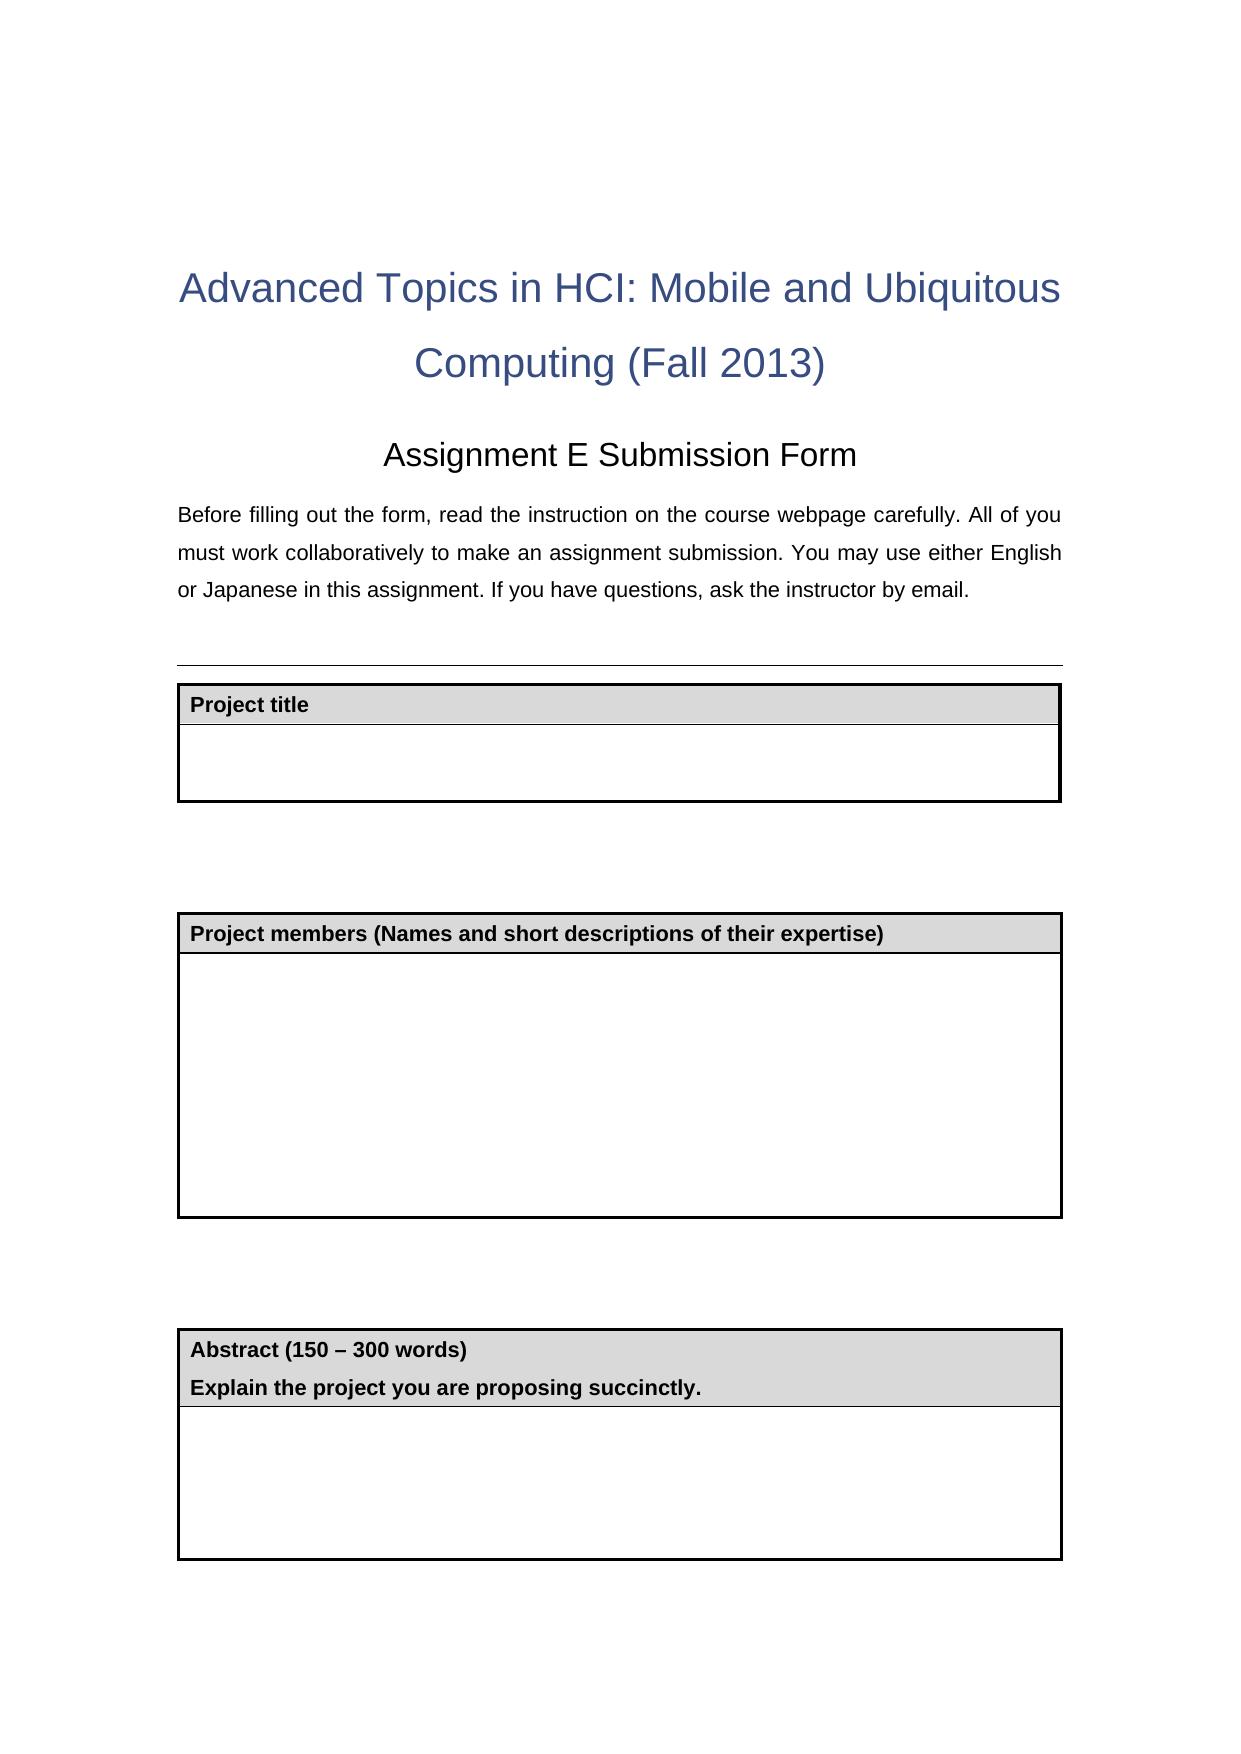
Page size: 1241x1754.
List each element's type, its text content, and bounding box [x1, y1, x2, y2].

table_cell [180, 1407, 1060, 1557]
table_header Project members (Names and short descriptions of their expertise) [180, 915, 1060, 952]
table_cell [180, 954, 1060, 1216]
table_cell [180, 725, 1058, 800]
subtitle Advanced Topics in HCI: Mobile and Ubiquitous Computing (Fall 2013) [177, 250, 1063, 400]
subtitle Assignment E Submission Form [177, 417, 1063, 492]
table_header Abstract (150 – 300 words) Explain the project you are proposing succinctly. [180, 1331, 1060, 1406]
text Before filling out the form, read the instruction on the course webpage carefully. All of you must work collaboratively to make an assignment submission. You may use either English or Japanese in this assignment. If you have questions, ask the instructor by email. [177, 496, 1063, 608]
table_header Project title [180, 686, 1058, 723]
